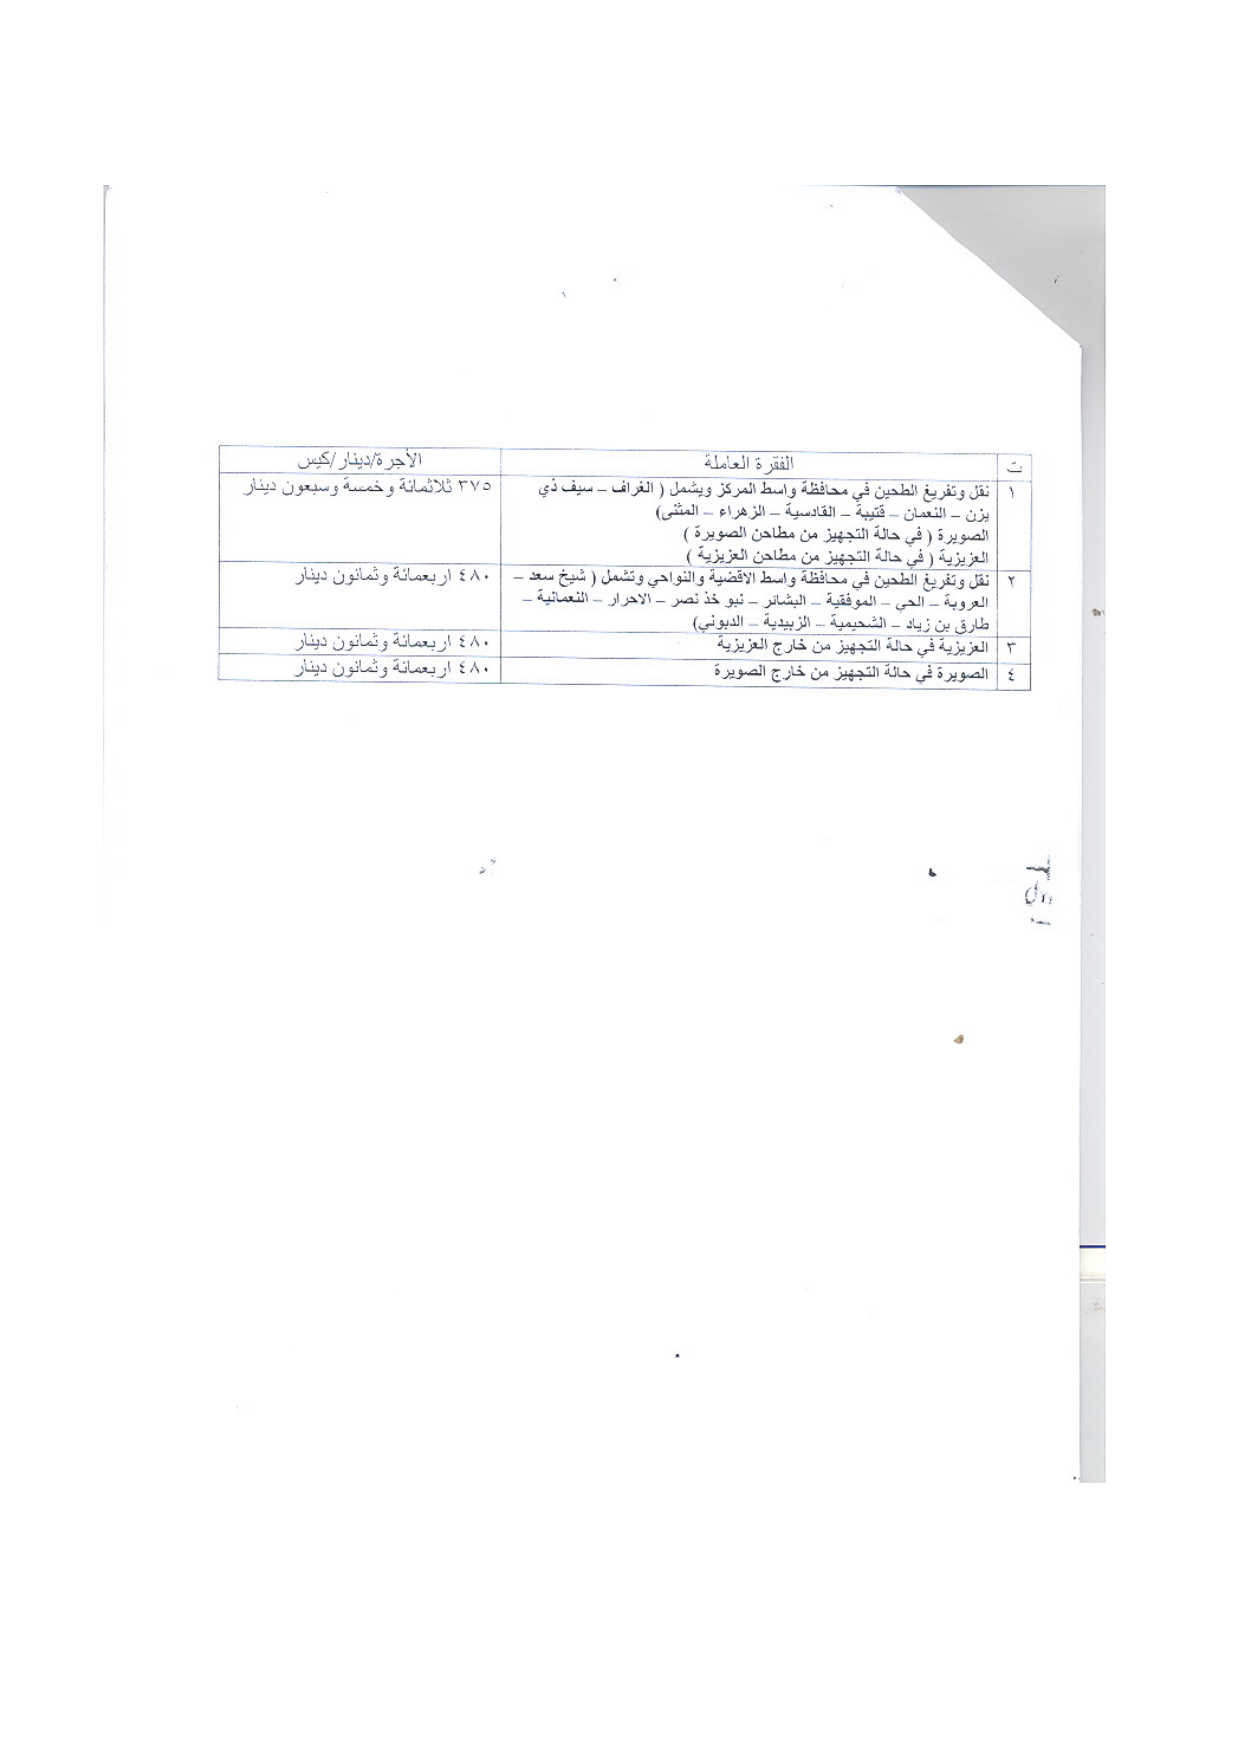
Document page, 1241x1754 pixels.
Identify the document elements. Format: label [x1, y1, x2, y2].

picture [103, 185, 1108, 1483]
